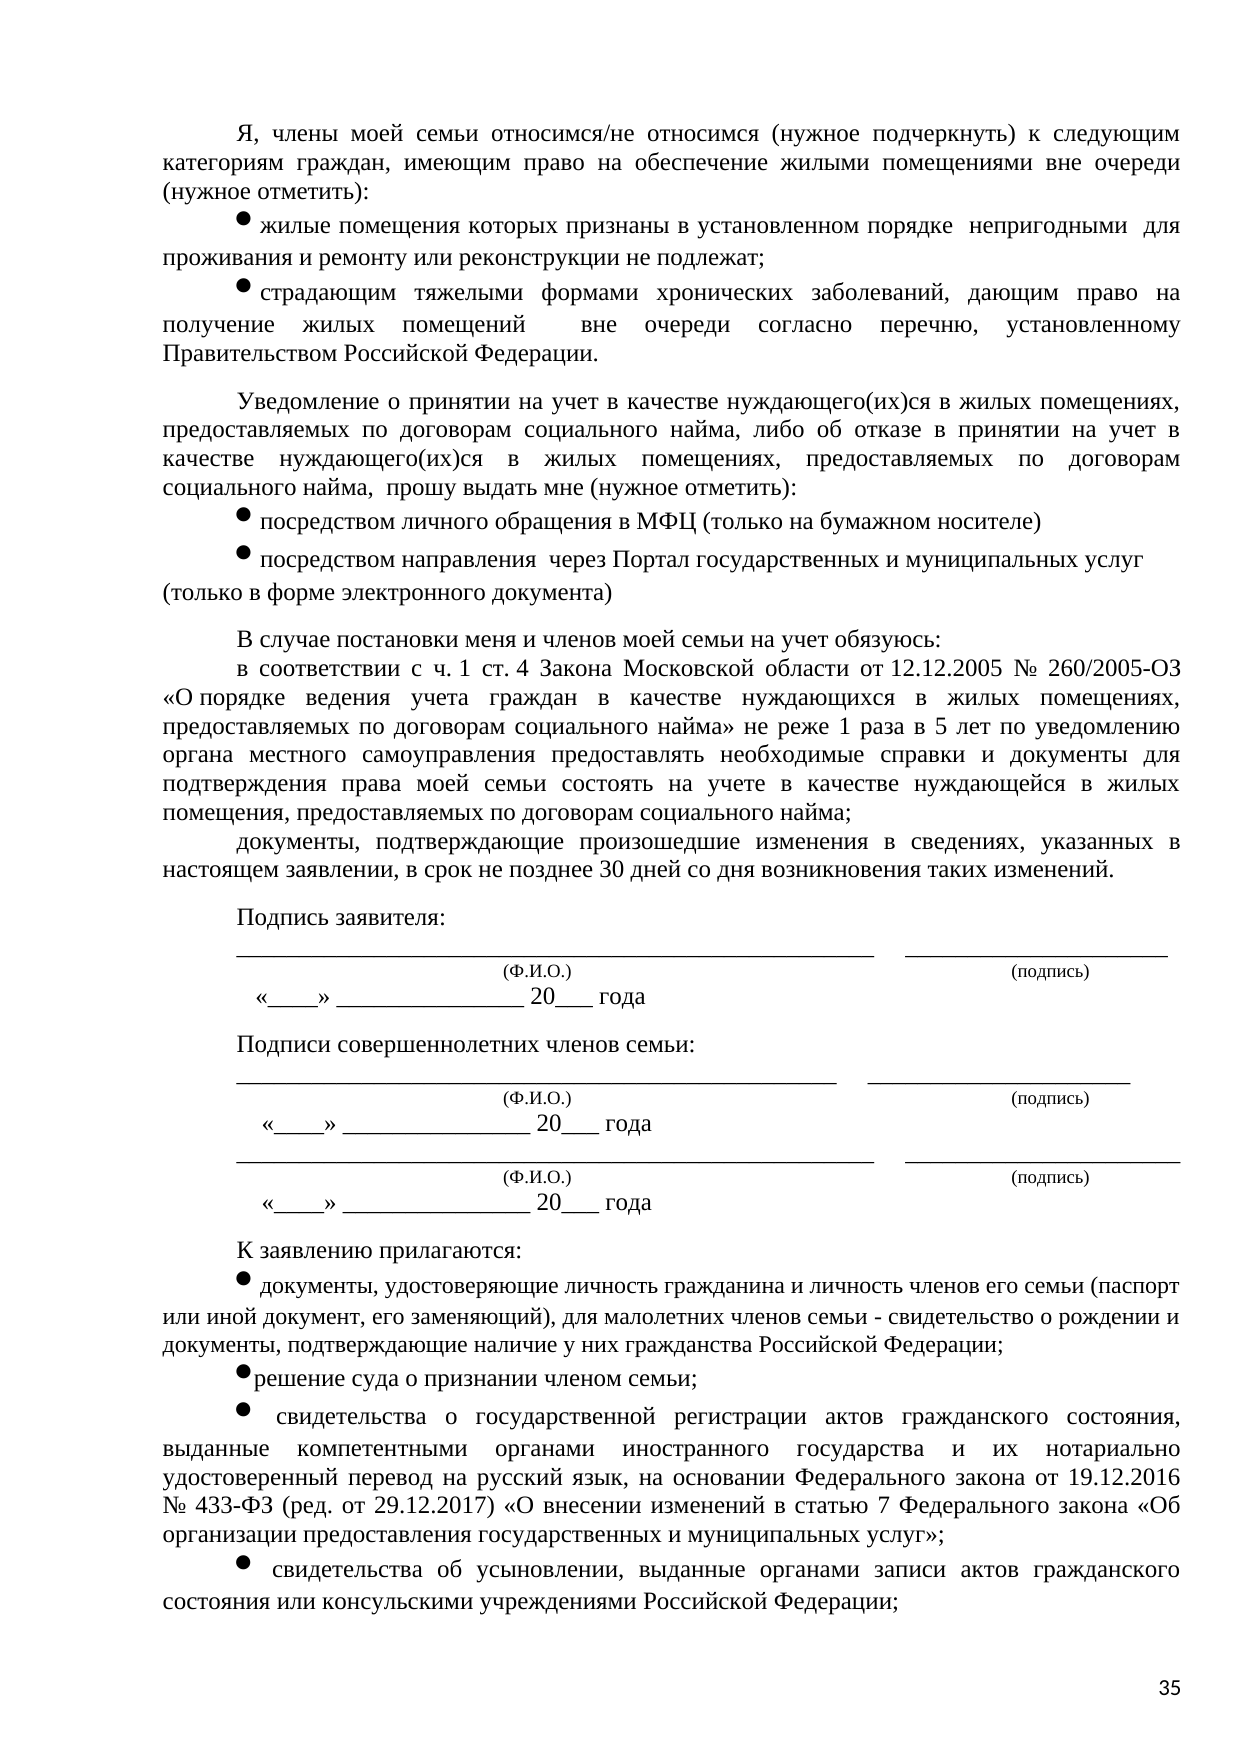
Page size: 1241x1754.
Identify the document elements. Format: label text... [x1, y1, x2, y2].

text «____» _______________ 20___ года [162, 981, 1181, 1010]
text решение суда о признании членом семьи; [162, 1357, 1181, 1395]
text свидетельства о государственной регистрации актов гражданского состояния, выданные компетентными органами иностранного государства и их нотариально удостоверенный перевод на русский язык, на основании Федерального закона от 19.12.2016 № 433-ФЗ (ред. от 29.12.2017) «О внесении изменений в статью 7 Федерального закона «Об организации предоставления государственных и муниципальных услуг»; [162, 1395, 1181, 1548]
text В случае постановки меня и членов моей семьи на учет обязуюсь: [162, 624, 1181, 653]
text «____» _______________ 20___ года [162, 1108, 1181, 1137]
text посредством личного обращения в МФЦ (только на бумажном носителе) [162, 501, 1181, 539]
text в соответствии с ч. 1 ст. 4 Закона Московской области от 12.12.2005 № 260/2005-ОЗ «О порядке ведения учета граждан в качестве нуждающихся в жилых помещениях, предоставляемых по договорам социального найма» не реже 1 раза в 5 лет по уведомлению органа местного самоуправления предоставлять необходимые справки и документы для подтверждения права моей семьи состоять на учете в качестве нуждающейся в жилых помещения, предоставляемых по договорам социального найма; [162, 653, 1181, 826]
text страдающим тяжелыми формами хронических заболеваний, дающим право на получение жилых помещений вне очереди согласно перечню, установленному Правительством Российской Федерации. [162, 271, 1181, 367]
text посредством направления через Портал государственных и муниципальных услуг (только в форме электронного документа) [162, 539, 1181, 605]
text (Ф.И.О.) (подпись) [162, 960, 1181, 981]
text Я, члены моей семьи относимся/не относимся (нужное подчеркнуть) к следующим категориям граждан, имеющим право на обеспечение жилыми помещениями вне очереди (нужное отметить): [162, 118, 1181, 204]
text Уведомление о принятии на учет в качестве нуждающего(их)ся в жилых помещениях, предоставляемых по договорам социального найма, либо об отказе в принятии на учет в качестве нуждающего(их)ся в жилых помещениях, предоставляемых по договорам социального найма, прошу выдать мне (нужное отметить): [162, 386, 1181, 501]
text документы, удостоверяющие личность гражданина и личность членов его семьи (паспорт или иной документ, его заменяющий), для малолетних членов семьи - свидетельство о рождении и документы, подтверждающие наличие у них гражданства Российской Федерации; [162, 1264, 1181, 1357]
text свидетельства об усыновлении, выданные органами записи актов гражданского состояния или консульскими учреждениями Российской Федерации; [162, 1548, 1181, 1615]
text «____» _______________ 20___ года [162, 1187, 1181, 1216]
text Подпись заявителя: [162, 902, 1181, 931]
text (Ф.И.О.) (подпись) [162, 1166, 1181, 1187]
text документы, подтверждающие произошедшие изменения в сведениях, указанных в настоящем заявлении, в срок не позднее 30 дней со дня возникновения таких изменений. [162, 826, 1181, 883]
text К заявлению прилагаются: [162, 1235, 1181, 1264]
text жилые помещения которых признаны в установленном порядке непригодными для проживания и ремонту или реконструкции не подлежат; [162, 204, 1181, 271]
text ________________________________________________ _____________________ [162, 1058, 1181, 1087]
text ___________________________________________________ _____________________ [162, 931, 1181, 960]
text ___________________________________________________ ______________________ [162, 1137, 1181, 1166]
text (Ф.И.О.) (подпись) [162, 1087, 1181, 1108]
text Подписи совершеннолетних членов семьи: [162, 1029, 1181, 1058]
